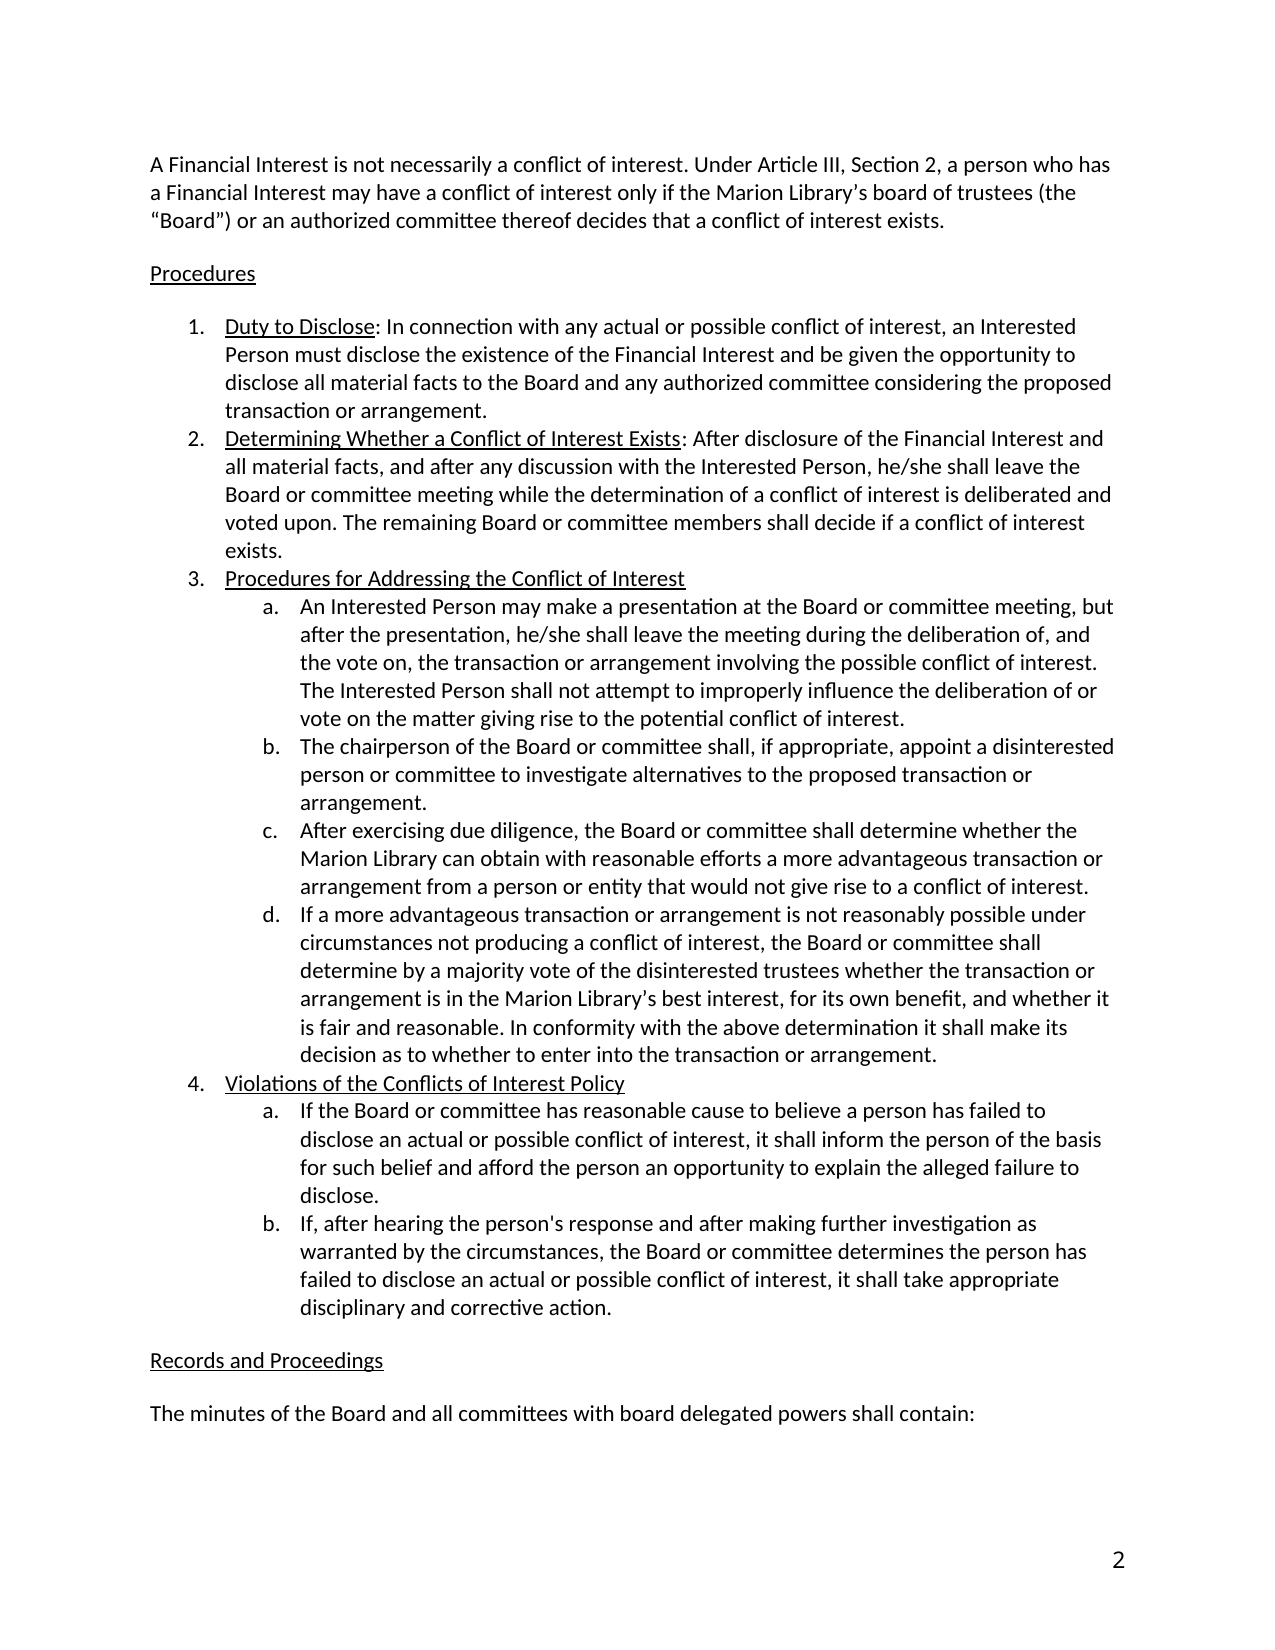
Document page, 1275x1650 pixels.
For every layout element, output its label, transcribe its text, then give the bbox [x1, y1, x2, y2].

list Procedures for Addressing the Conflict of Interest [187, 564, 1125, 592]
text Records and Proceedings [150, 1346, 1125, 1374]
text The minutes of the Board and all committees with board delegated powers shall contain: [150, 1399, 1125, 1427]
text Procedures [150, 259, 1125, 287]
list An Interested Person may make a presentation at the Board or committee meeting, but after the presentation, he/she shall leave the meeting during the deliberation of, and the vote on, the transaction or arrangement involving the possible conflict of interest. The Interested Person shall not attempt to improperly influence the deliberation of or vote on the matter giving rise to the potential conflict of interest. [262, 592, 1125, 732]
text A Financial Interest is not necessarily a conflict of interest. Under Article III, Section 2, a person who has a Financial Interest may have a conflict of interest only if the Marion Library’s board of trustees (the “Board”) or an authorized committee thereof decides that a conflict of interest exists. [150, 150, 1125, 234]
list If the Board or committee has reasonable cause to believe a person has failed to disclose an actual or possible conflict of interest, it shall inform the person of the basis for such belief and afford the person an opportunity to explain the alleged failure to disclose. [262, 1097, 1125, 1209]
list Duty to Disclose: In connection with any actual or possible conflict of interest, an Interested Person must disclose the existence of the Financial Interest and be given the opportunity to disclose all material facts to the Board and any authorized committee considering the proposed transaction or arrangement. [187, 312, 1125, 424]
list After exercising due diligence, the Board or committee shall determine whether the Marion Library can obtain with reasonable efforts a more advantageous transaction or arrangement from a person or entity that would not give rise to a conflict of interest. [262, 816, 1125, 901]
list If, after hearing the person's response and after making further investigation as warranted by the circumstances, the Board or committee determines the person has failed to disclose an actual or possible conflict of interest, it shall take appropriate disciplinary and corrective action. [262, 1209, 1125, 1321]
list If a more advantageous transaction or arrangement is not reasonably possible under circumstances not producing a conflict of interest, the Board or committee shall determine by a majority vote of the disinterested trustees whether the transaction or arrangement is in the Marion Library’s best interest, for its own benefit, and whether it is fair and reasonable. In conformity with the above determination it shall make its decision as to whether to enter into the transaction or arrangement. [262, 901, 1125, 1069]
list Determining Whether a Conflict of Interest Exists: After disclosure of the Financial Interest and all material facts, and after any discussion with the Interested Person, he/she shall leave the Board or committee meeting while the determination of a conflict of interest is deliberated and voted upon. The remaining Board or committee members shall decide if a conflict of interest exists. [187, 424, 1125, 564]
list Violations of the Conflicts of Interest Policy [187, 1069, 1125, 1097]
list The chairperson of the Board or committee shall, if appropriate, appoint a disinterested person or committee to investigate alternatives to the proposed transaction or arrangement. [262, 732, 1125, 816]
